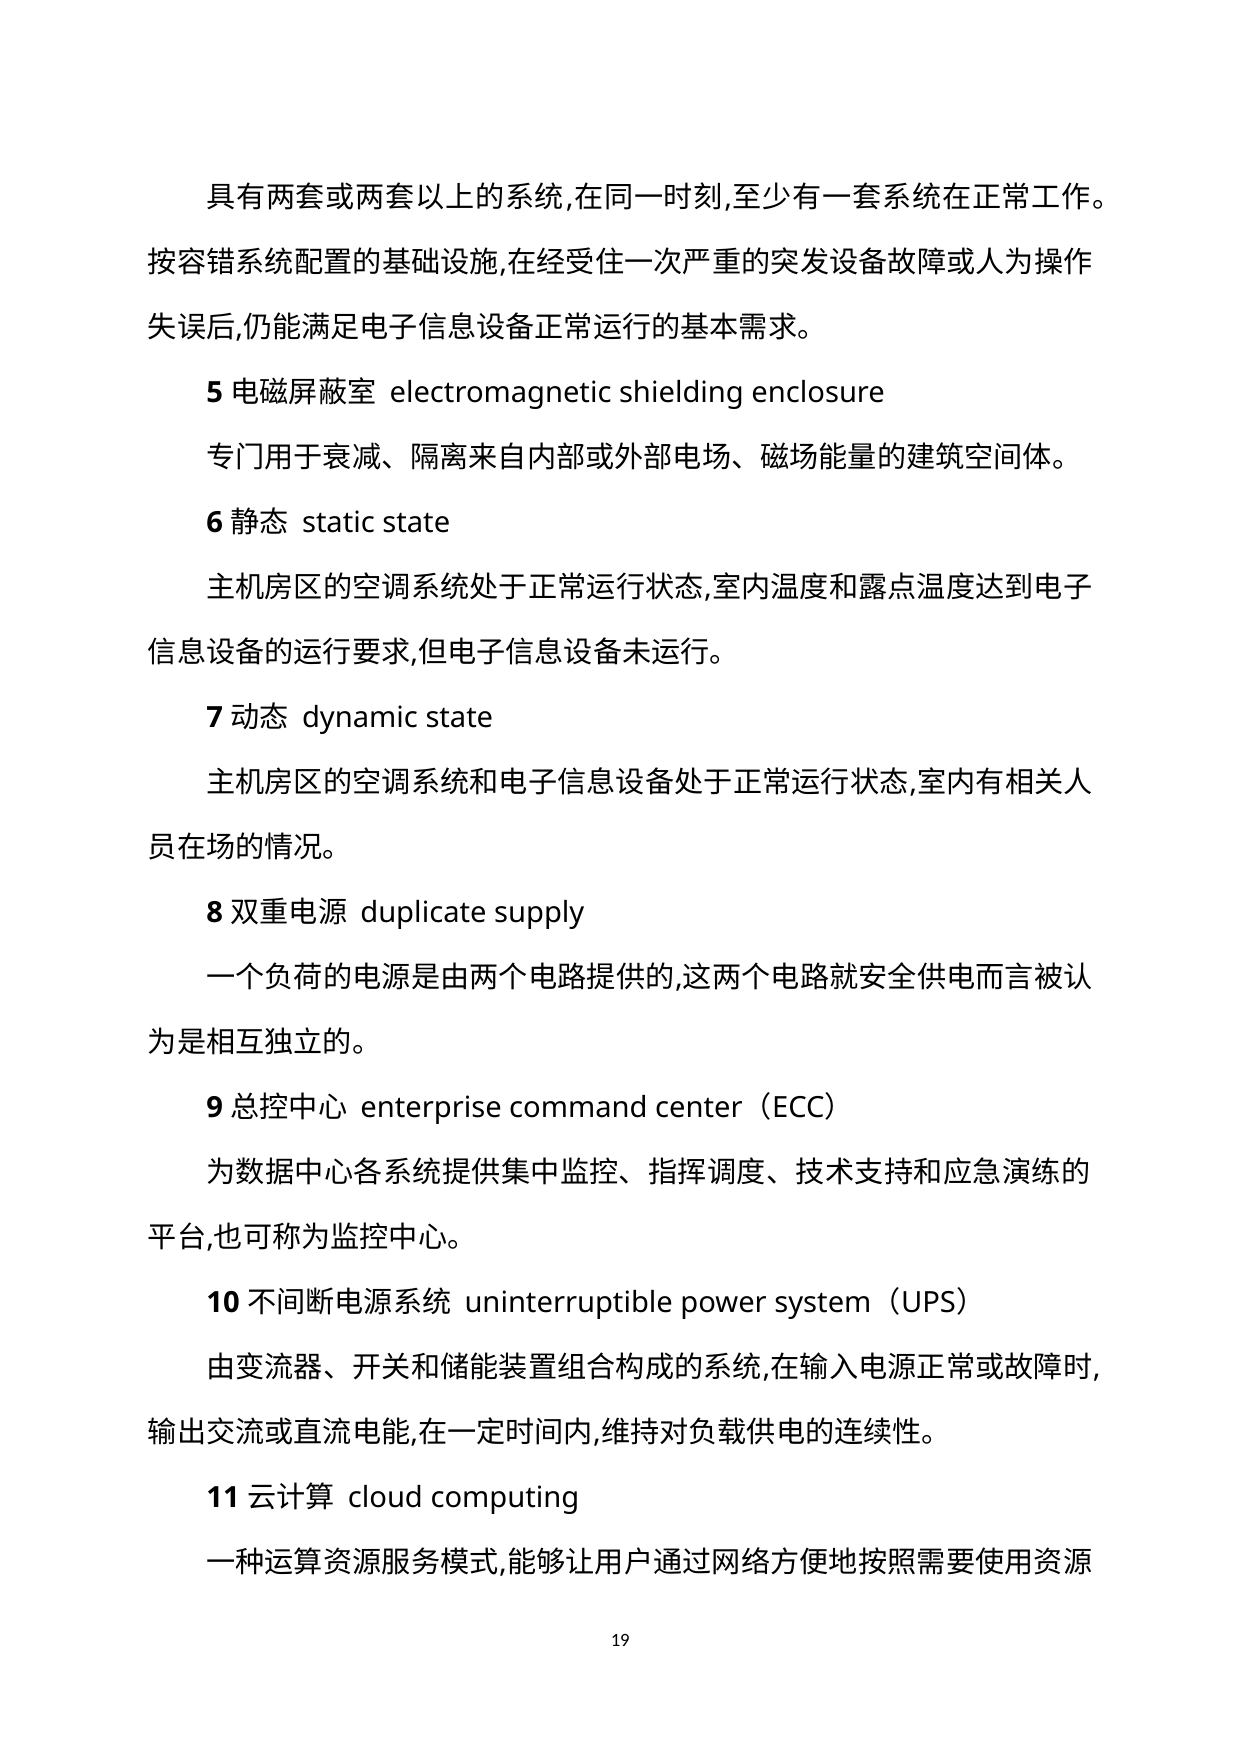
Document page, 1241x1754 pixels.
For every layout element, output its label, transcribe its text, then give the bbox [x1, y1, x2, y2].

text 一个负荷的电源是由两个电路提供的,这两个电路就安全供电而言被认为是相互独立的。 [148, 942, 1093, 1072]
text 5 电磁屏蔽室 electromagnetic shielding enclosure [148, 357, 1093, 422]
text 9 总控中心 enterprise command center（ECC） [148, 1072, 1093, 1137]
text 专门用于衰减、隔离来自内部或外部电场、磁场能量的建筑空间体。 [148, 422, 1093, 487]
text 8 双重电源 duplicate supply [148, 877, 1093, 942]
text 7 动态 dynamic state [148, 682, 1093, 747]
text 由变流器、开关和储能装置组合构成的系统,在输入电源正常或故障时,输出交流或直流电能,在一定时间内,维持对负载供电的连续性。 [148, 1332, 1093, 1462]
text 10 不间断电源系统 uninterruptible power system（UPS） [148, 1267, 1093, 1332]
text 为数据中心各系统提供集中监控、指挥调度、技术支持和应急演练的平台,也可称为监控中心。 [148, 1137, 1093, 1267]
text 主机房区的空调系统和电子信息设备处于正常运行状态,室内有相关人员在场的情况。 [148, 747, 1093, 877]
text 具有两套或两套以上的系统,在同一时刻,至少有一套系统在正常工作。按容错系统配置的基础设施,在经受住一次严重的突发设备故障或人为操作失误后,仍能满足电子信息设备正常运行的基本需求。 [148, 162, 1093, 357]
text 6 静态 static state [148, 487, 1093, 552]
text 主机房区的空调系统处于正常运行状态,室内温度和露点温度达到电子信息设备的运行要求,但电子信息设备未运行。 [148, 552, 1093, 682]
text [148, 1527, 1093, 1592]
text 11 云计算 cloud computing [148, 1462, 1093, 1527]
